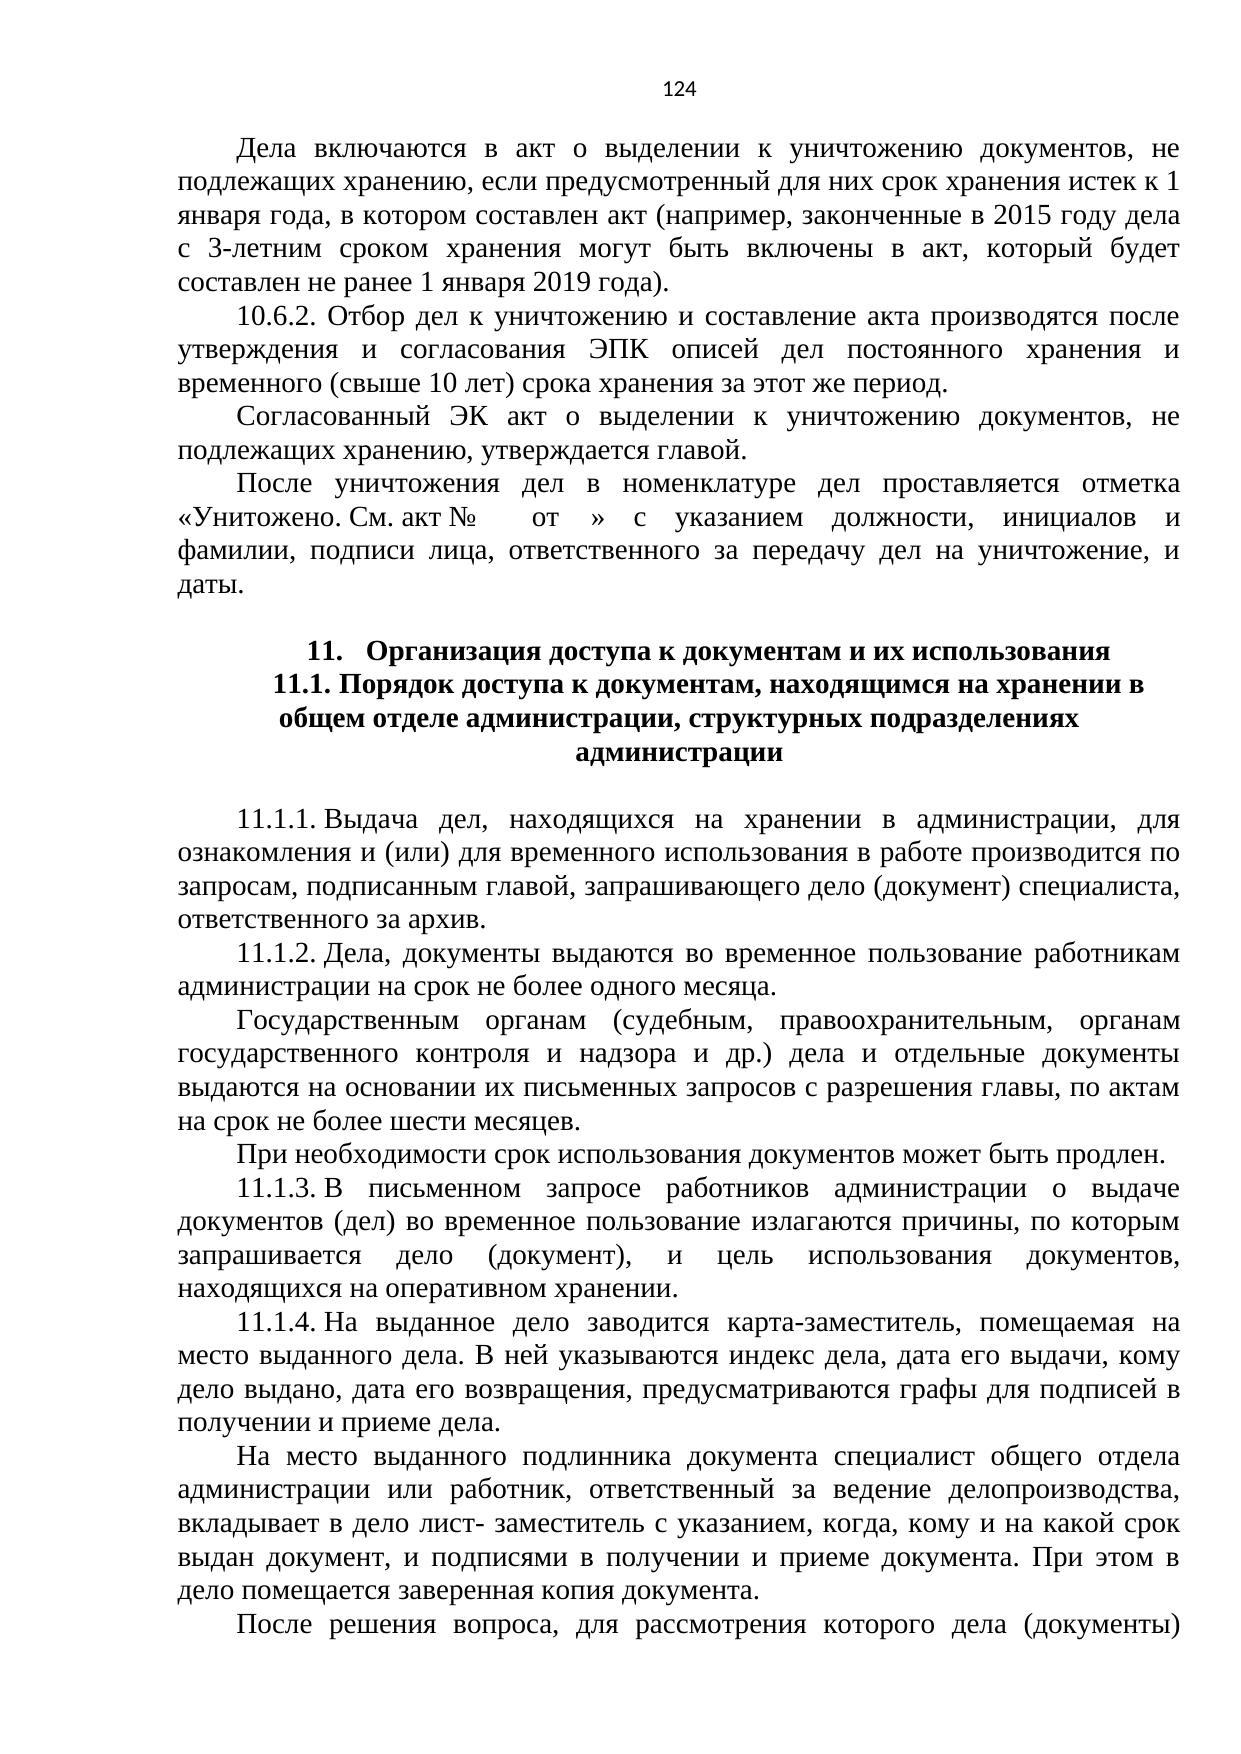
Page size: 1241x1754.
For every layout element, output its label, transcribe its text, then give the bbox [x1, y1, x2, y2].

list В письменном запросе работников администрации о выдаче документов (дел) во временное пользование излагаются причины, по которым запрашивается дело (документ), и цель использования документов, находящихся на оперативном хранении. [177, 1170, 1181, 1304]
list На выданное дело заводится карта-заместитель, помещаемая на место выданного дела. В ней указываются индекс дела, дата его выдачи, кому дело выдано, дата его возвращения, предусматриваются графы для подписей в получении и приеме дела. [177, 1304, 1181, 1438]
text 10.6.2. Отбор дел к уничтожению и составление акта производятся после утверждения и согласования ЭПК описей дел постоянного хранения и временного (свыше 10 лет) срока хранения за этот же период. [177, 298, 1181, 398]
list Дела, документы выдаются во временное пользование работникам администрации на срок не более одного месяца. [177, 935, 1181, 1002]
list Порядок доступа к документам, находящимся на хранении в общем отделе администрации, структурных подразделениях администрации [177, 667, 1181, 767]
text На место выданного подлинника документа специалист общего отдела администрации или работник, ответственный за ведение делопроизводства, вкладывает в дело лист- заместитель с указанием, когда, кому и на какой срок выдан документ, и подписями в получении и приеме документа. При этом в дело помещается заверенная копия документа. [177, 1438, 1181, 1606]
text После уничтожения дел в номенклатуре дел проставляется отметка «Унитожено. См. акт № от » с указанием должности, инициалов и фамилии, подписи лица, ответственного за передачу дел на уничтожение, и даты. [177, 465, 1181, 599]
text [177, 1606, 1181, 1639]
list Организация доступа к документам и их использования [177, 633, 1181, 667]
text При необходимости срок использования документов может быть продлен. [177, 1136, 1181, 1170]
text Государственным органам (судебным, правоохранительным, органам государственного контроля и надзора и др.) дела и отдельные документы выдаются на основании их письменных запросов с разрешения главы, по актам на срок не более шести месяцев. [177, 1002, 1181, 1136]
text Согласованный ЭК акт о выделении к уничтожению документов, не подлежащих хранению, утверждается главой. [177, 398, 1181, 465]
text Дела включаются в акт о выделении к уничтожению документов, не подлежащих хранению, если предусмотренный для них срок хранения истек к 1 января года, в котором составлен акт (например, законченные в 2015 году дела с 3-летним сроком хранения могут быть включены в акт, который будет составлен не ранее 1 января 2019 года). [177, 130, 1181, 298]
list Выдача дел, находящихся на хранении в администрации, для ознакомления и (или) для временного использования в работе производится по запросам, подписанным главой, запрашивающего дело (документ) специалиста, ответственного за архив. [177, 801, 1181, 935]
